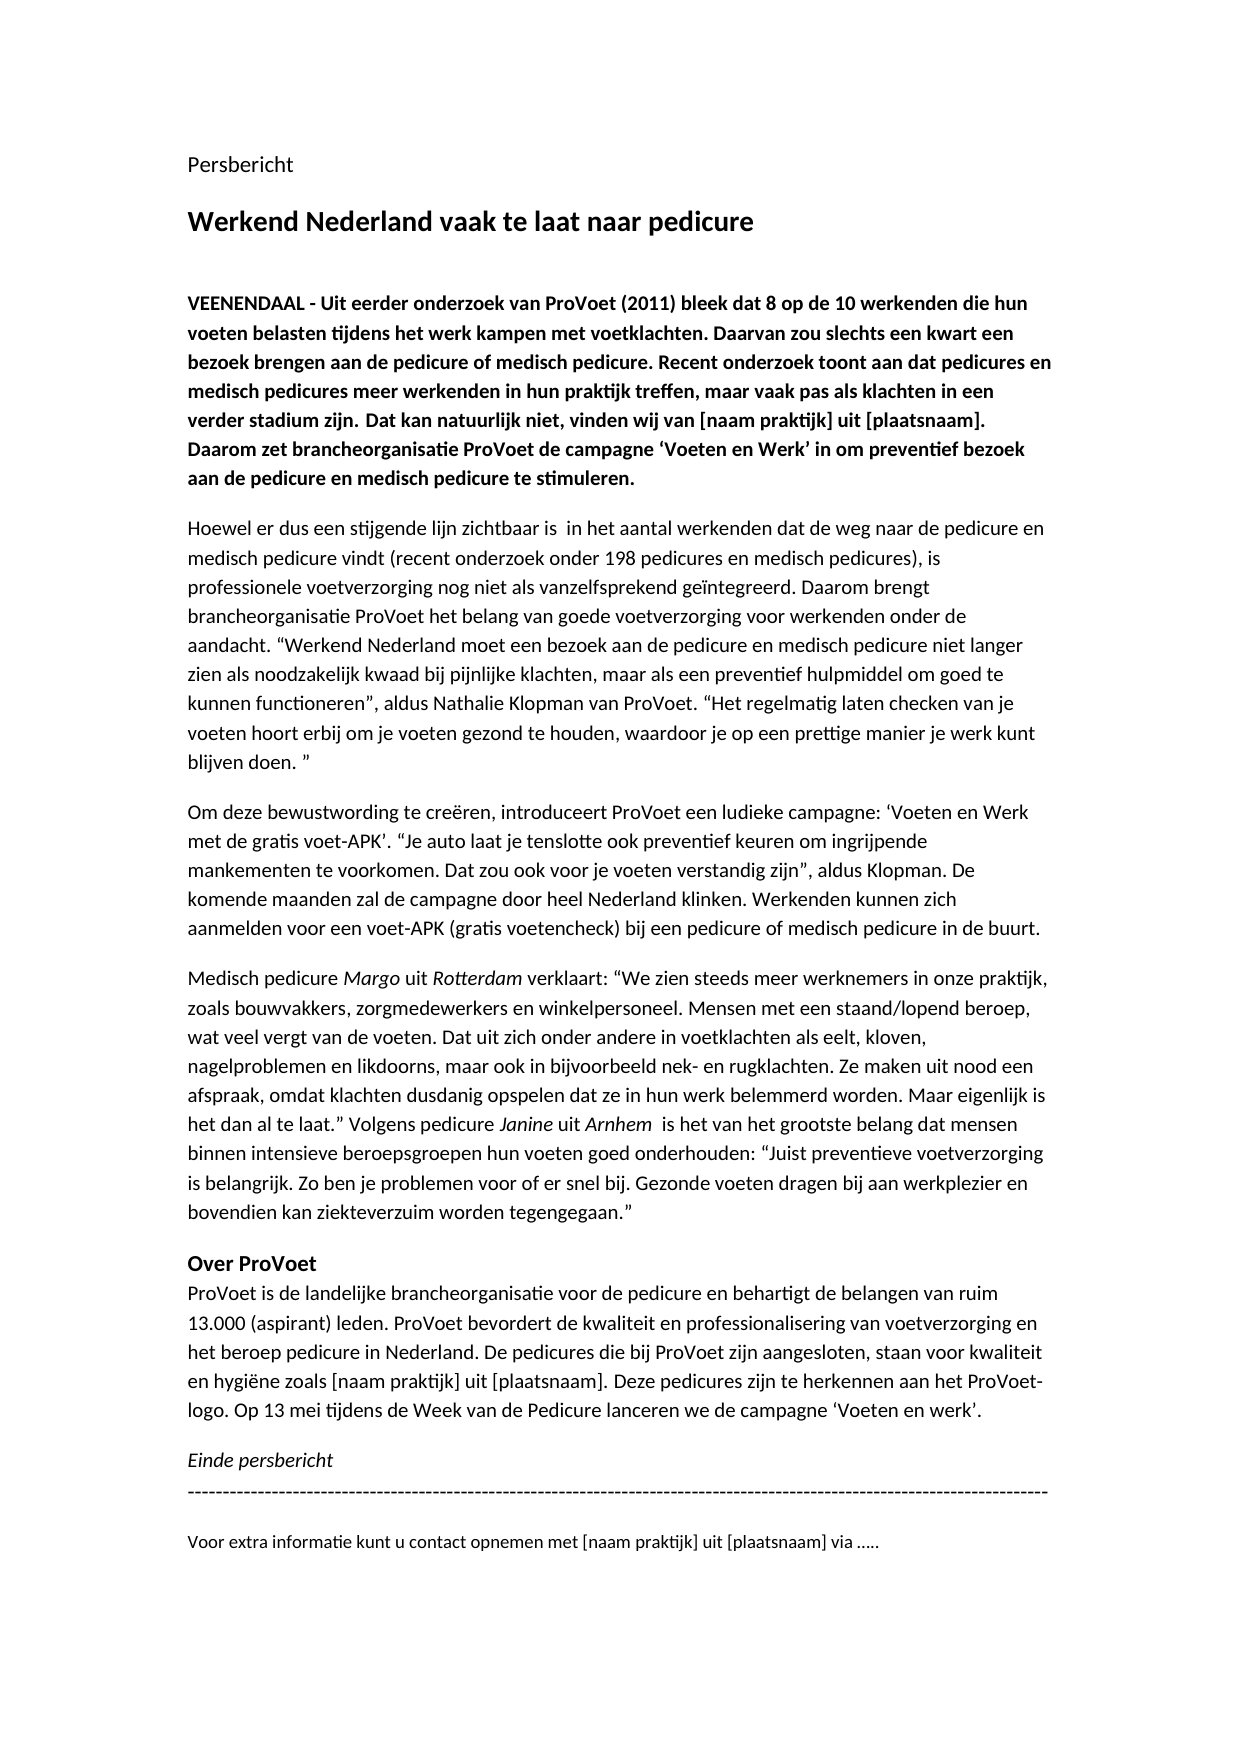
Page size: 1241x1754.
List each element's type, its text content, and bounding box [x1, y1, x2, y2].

text Hoewel er dus een stijgende lijn zichtbaar is in het aantal werkenden dat de weg naar de pedicure en medisch pedicure vindt (recent onderzoek onder 198 pedicures en medisch pedicures), is professionele voetverzorging nog niet als vanzelfsprekend geïntegreerd. Daarom brengt brancheorganisatie ProVoet het belang van goede voetverzorging voor werkenden onder de aandacht. “Werkend Nederland moet een bezoek aan de pedicure en medisch pedicure niet langer zien als noodzakelijk kwaad bij pijnlijke klachten, maar als een preventief hulpmiddel om goed te kunnen functioneren”, aldus Nathalie Klopman van ProVoet. “Het regelmatig laten checken van je voeten hoort erbij om je voeten gezond te houden, waardoor je op een prettige manier je werk kunt blijven doen. ” [187, 516, 1053, 774]
text Persbericht [187, 150, 1053, 178]
text VEENENDAAL - Uit eerder onderzoek van ProVoet (2011) bleek dat 8 op de 10 werkenden die hun voeten belasten tijdens het werk kampen met voetklachten. Daarvan zou slechts een kwart een bezoek brengen aan de pedicure of medisch pedicure. Recent onderzoek toont aan dat pedicures en medisch pedicures meer werkenden in hun praktijk treffen, maar vaak pas als klachten in een verder stadium zijn. Dat kan natuurlijk niet, vinden wij van [naam praktijk] uit [plaatsnaam]. Daarom zet brancheorganisatie ProVoet de campagne ‘Voeten en Werk’ in om preventief bezoek aan de pedicure en medisch pedicure te stimuleren. [187, 291, 1053, 491]
text Over ProVoet ProVoet is de landelijke brancheorganisatie voor de pedicure en behartigt de belangen van ruim 13.000 (aspirant) leden. ProVoet bevordert de kwaliteit en professionalisering van voetverzorging en het beroep pedicure in Nederland. De pedicures die bij ProVoet zijn aangesloten, staan voor kwaliteit en hygiëne zoals [naam praktijk] uit [plaatsnaam]. Deze pedicures zijn te herkennen aan het ProVoet-logo. Op 13 mei tijdens de Week van de Pedicure lanceren we de campagne ‘Voeten en werk’. [187, 1249, 1053, 1423]
text Om deze bewustwording te creëren, introduceert ProVoet een ludieke campagne: ‘Voeten en Werk met de gratis voet-APK’. “Je auto laat je tenslotte ook preventief keuren om ingrijpende mankementen te voorkomen. Dat zou ook voor je voeten verstandig zijn”, aldus Klopman. De komende maanden zal de campagne door heel Nederland klinken. Werkenden kunnen zich aanmelden voor een voet-APK (gratis voetencheck) bij een pedicure of medisch pedicure in de buurt. [187, 799, 1053, 941]
text Voor extra informatie kunt u contact opnemen met [naam praktijk] uit [plaatsnaam] via ….. [187, 1530, 1053, 1553]
text Einde persbericht --------------------------------------------------------------------------------------------------------------------------- [187, 1447, 1053, 1505]
text Werkend Nederland vaak te laat naar pedicure [187, 203, 1053, 266]
text Medisch pedicure Margo uit Rotterdam verklaart: “We zien steeds meer werknemers in onze praktijk, zoals bouwvakkers, zorgmedewerkers en winkelpersoneel. Mensen met een staand/lopend beroep, wat veel vergt van de voeten. Dat uit zich onder andere in voetklachten als eelt, kloven, nagelproblemen en likdoorns, maar ook in bijvoorbeeld nek- en rugklachten. Ze maken uit nood een afspraak, omdat klachten dusdanig opspelen dat ze in hun werk belemmerd worden. Maar eigenlijk is het dan al te laat.” Volgens pedicure Janine uit Arnhem is het van het grootste belang dat mensen binnen intensieve beroepsgroepen hun voeten goed onderhouden: “Juist preventieve voetverzorging is belangrijk. Zo ben je problemen voor of er snel bij. Gezonde voeten dragen bij aan werkplezier en bovendien kan ziekteverzuim worden tegengegaan.” [187, 966, 1053, 1224]
